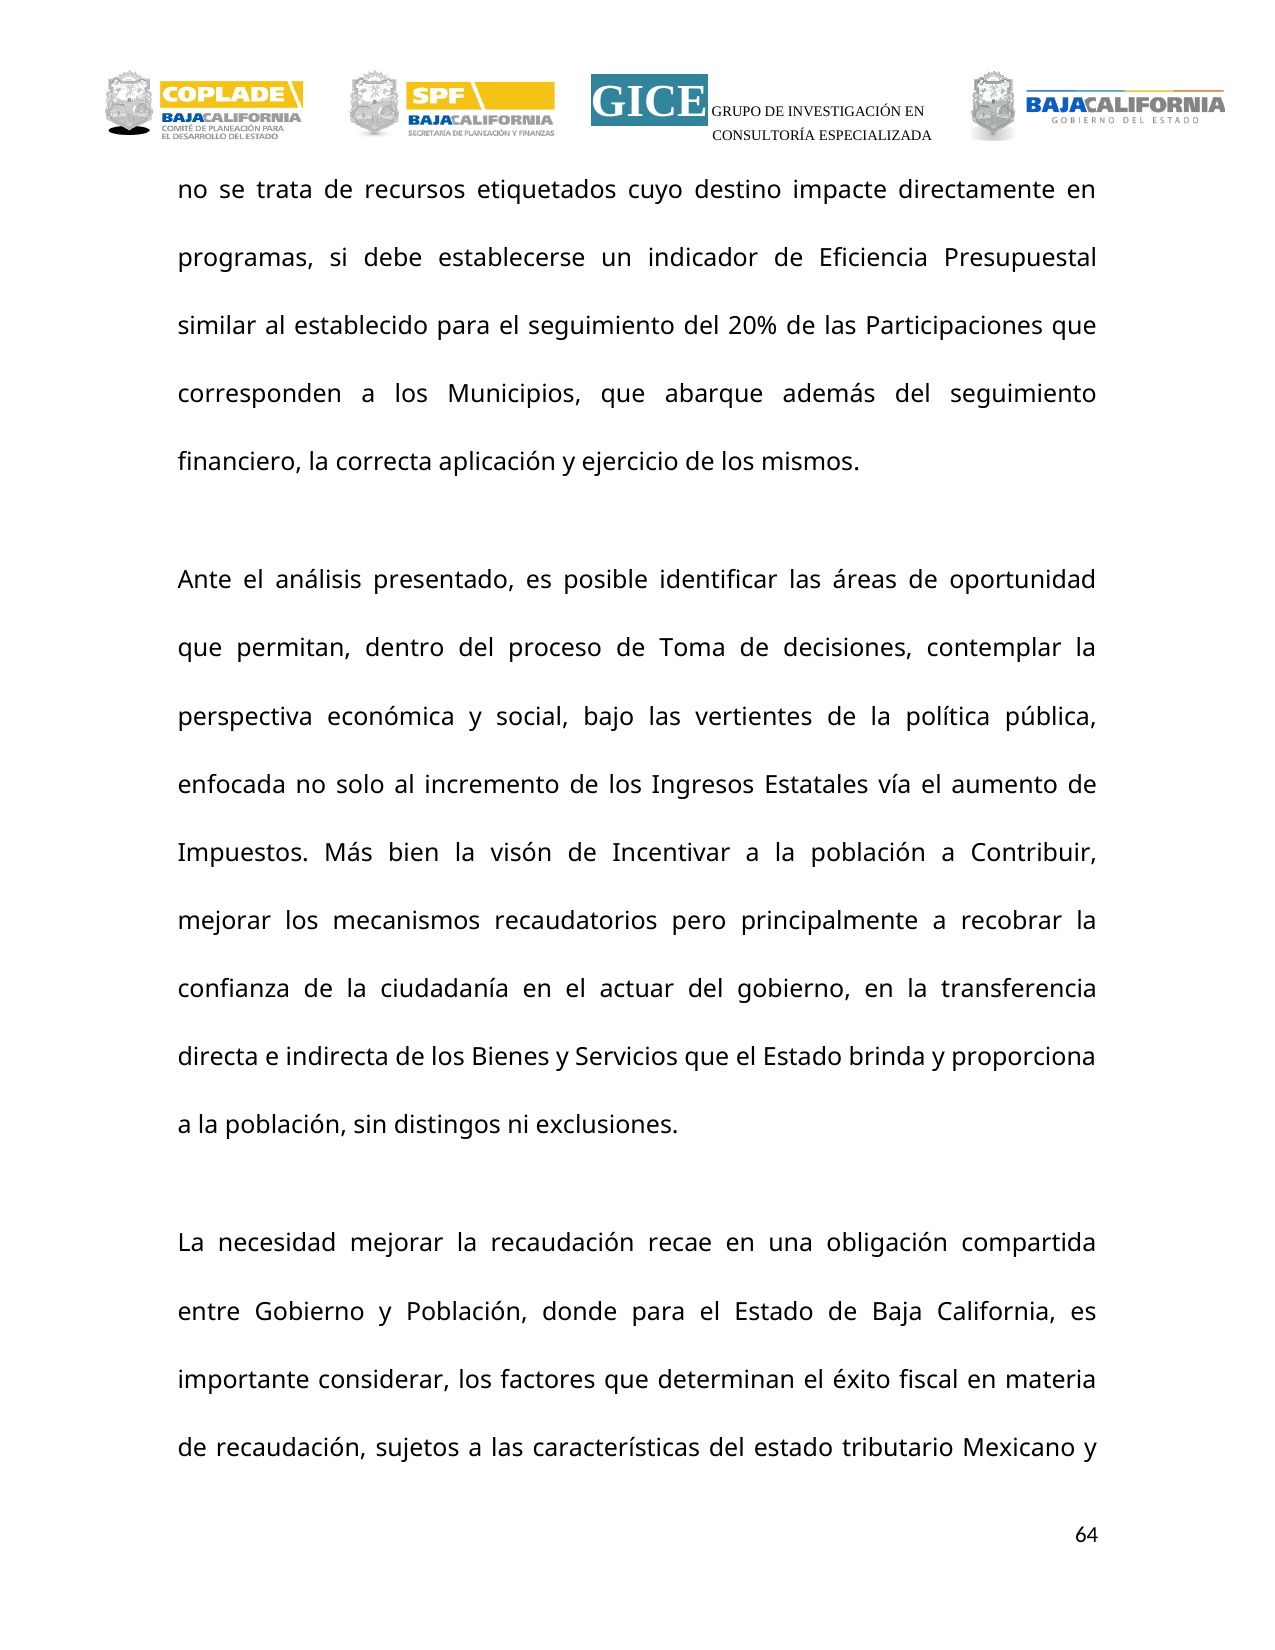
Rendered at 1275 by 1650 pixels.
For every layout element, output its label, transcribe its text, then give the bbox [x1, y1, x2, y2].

picture [963, 71, 1225, 141]
picture [96, 70, 303, 141]
text Ante el análisis presentado, es posible identificar las áreas de oportunidad que permitan, dentro del proceso de Toma de decisiones, contemplar la perspectiva económica y social, bajo las vertientes de la política pública, enfocada no solo al incremento de los Ingresos Estatales vía el aumento de Impuestos. Más bien la visón de Incentivar a la población a Contribuir, mejorar los mecanismos recaudatorios pero principalmente a recobrar la confianza de la ciudadanía en el actuar del gobierno, en la transferencia directa e indirecta de los Bienes y Servicios que el Estado brinda y proporciona a la población, sin distingos ni exclusiones. [177, 562, 1098, 1141]
picture [340, 70, 555, 141]
